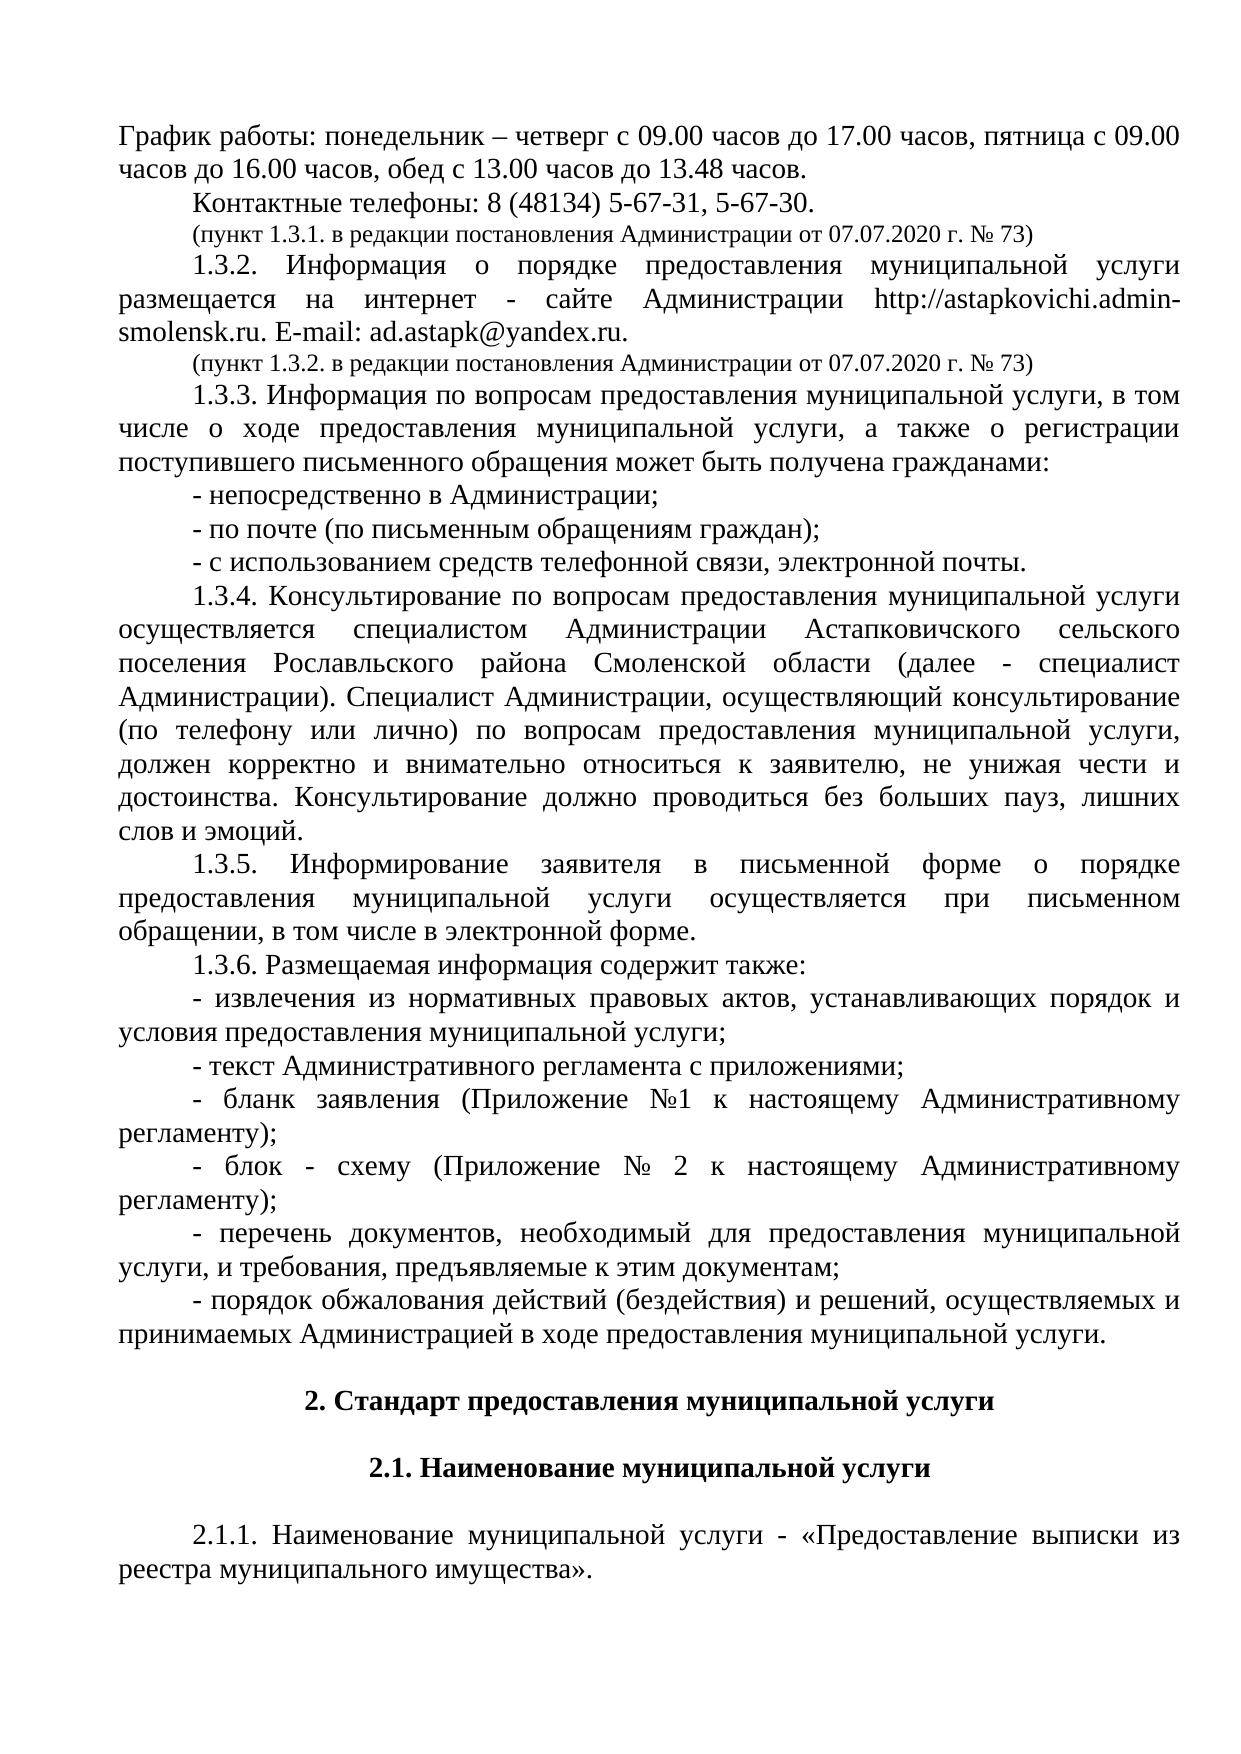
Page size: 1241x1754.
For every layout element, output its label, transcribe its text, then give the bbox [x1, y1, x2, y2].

text 1.3.5. Информирование заявителя в письменной форме о порядке предоставления муниципальной услуги осуществляется при письменном обращении, в том числе в электронной форме. [118, 846, 1181, 947]
text 1.3.3. Информация по вопросам предоставления муниципальной услуги, в том числе о ходе предоставления муниципальной услуги, а также о регистрации поступившего письменного обращения может быть получена гражданами: [118, 377, 1181, 477]
text - блок - схему (Приложение № 2 к настоящему Административному регламенту); [118, 1148, 1181, 1215]
text - по почте (по письменным обращениям граждан); [118, 511, 1181, 544]
text - непосредственно в Администрации; [118, 477, 1181, 511]
text 1.3.6. Размещаемая информация содержит также: [118, 947, 1181, 981]
text 2.1. Наименование муниципальной услуги [118, 1450, 1181, 1484]
text - перечень документов, необходимый для предоставления муниципальной услуги, и требования, предъявляемые к этим документам; [118, 1215, 1181, 1282]
text - бланк заявления (Приложение №1 к настоящему Административному регламенту); [118, 1081, 1181, 1148]
text - порядок обжалования действий (бездействия) и решений, осуществляемых и принимаемых Администрацией в ходе предоставления муниципальной услуги. [118, 1282, 1181, 1349]
text 2.1.1. Наименование муниципальной услуги - «Предоставление выписки из реестра муниципального имущества». [118, 1517, 1181, 1584]
text 2. Стандарт предоставления муниципальной услуги [118, 1383, 1181, 1417]
text 1.3.4. Консультирование по вопросам предоставления муниципальной услуги осуществляется специалистом Администрации Астапковичского сельского поселения Рославльского района Смоленской области (далее - специалист Администрации). Специалист Администрации, осуществляющий консультирование (по телефону или лично) по вопросам предоставления муниципальной услуги, должен корректно и внимательно относиться к заявителю, не унижая чести и достоинства. Консультирование должно проводиться без больших пауз, лишних слов и эмоций. [118, 578, 1181, 846]
text (пункт 1.3.2. в редакции постановления Администрации от 07.07.2020 г. № 73) [118, 348, 1181, 377]
text 1.3.2. Информация о порядке предоставления муниципальной услуги размещается на интернет - сайте Администрации http://astapkovichi.admin-smolensk.ru. E-mail: ad.astapk@yandex.ru. [118, 247, 1181, 348]
text - с использованием средств телефонной связи, электронной почты. [118, 544, 1181, 578]
text - извлечения из нормативных правовых актов, устанавливающих порядок и условия предоставления муниципальной услуги; [118, 981, 1181, 1048]
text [118, 118, 1181, 185]
text Контактные телефоны: 8 (48134) 5-67-31, 5-67-30. [118, 185, 1181, 219]
text (пункт 1.3.1. в редакции постановления Администрации от 07.07.2020 г. № 73) [118, 219, 1181, 247]
text - текст Административного регламента с приложениями; [118, 1048, 1181, 1081]
